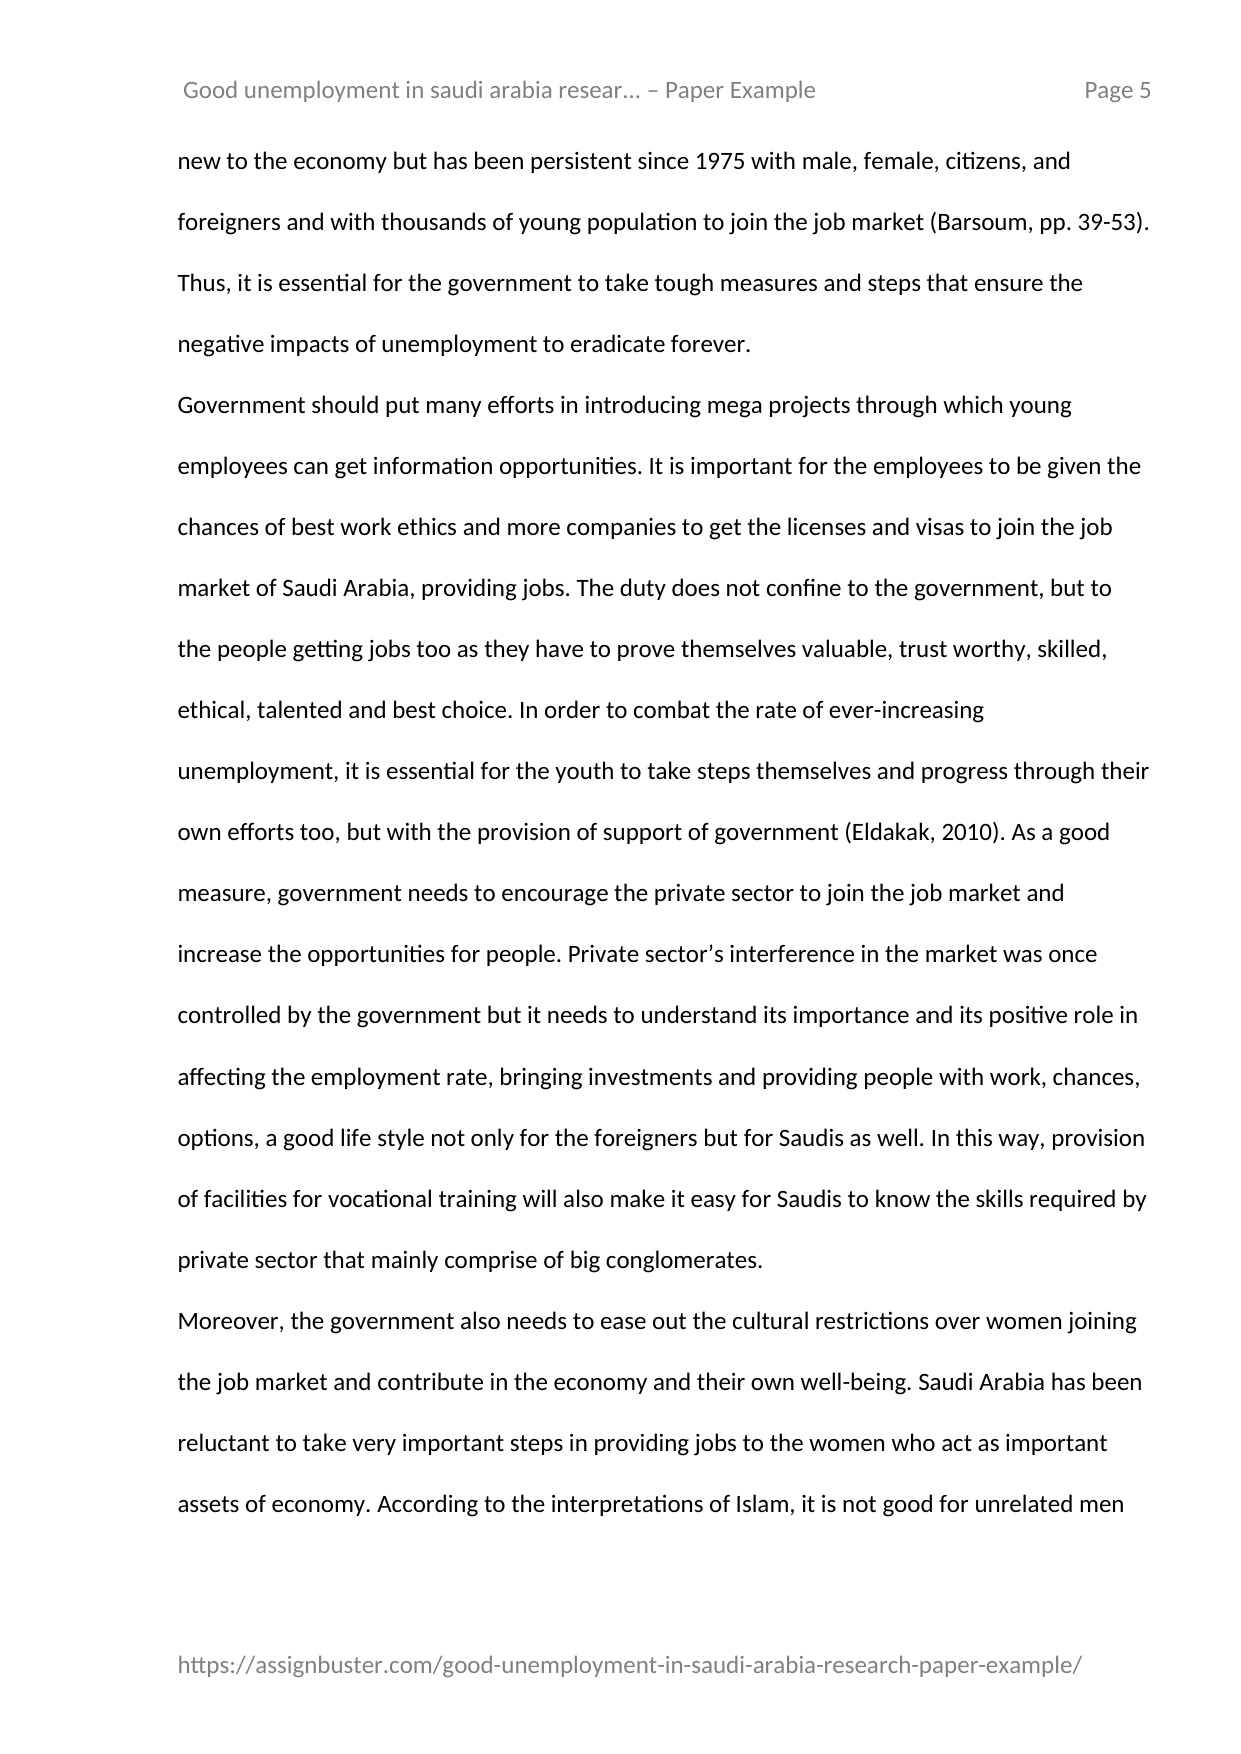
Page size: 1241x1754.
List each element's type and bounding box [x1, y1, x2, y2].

text [177, 145, 1152, 1518]
